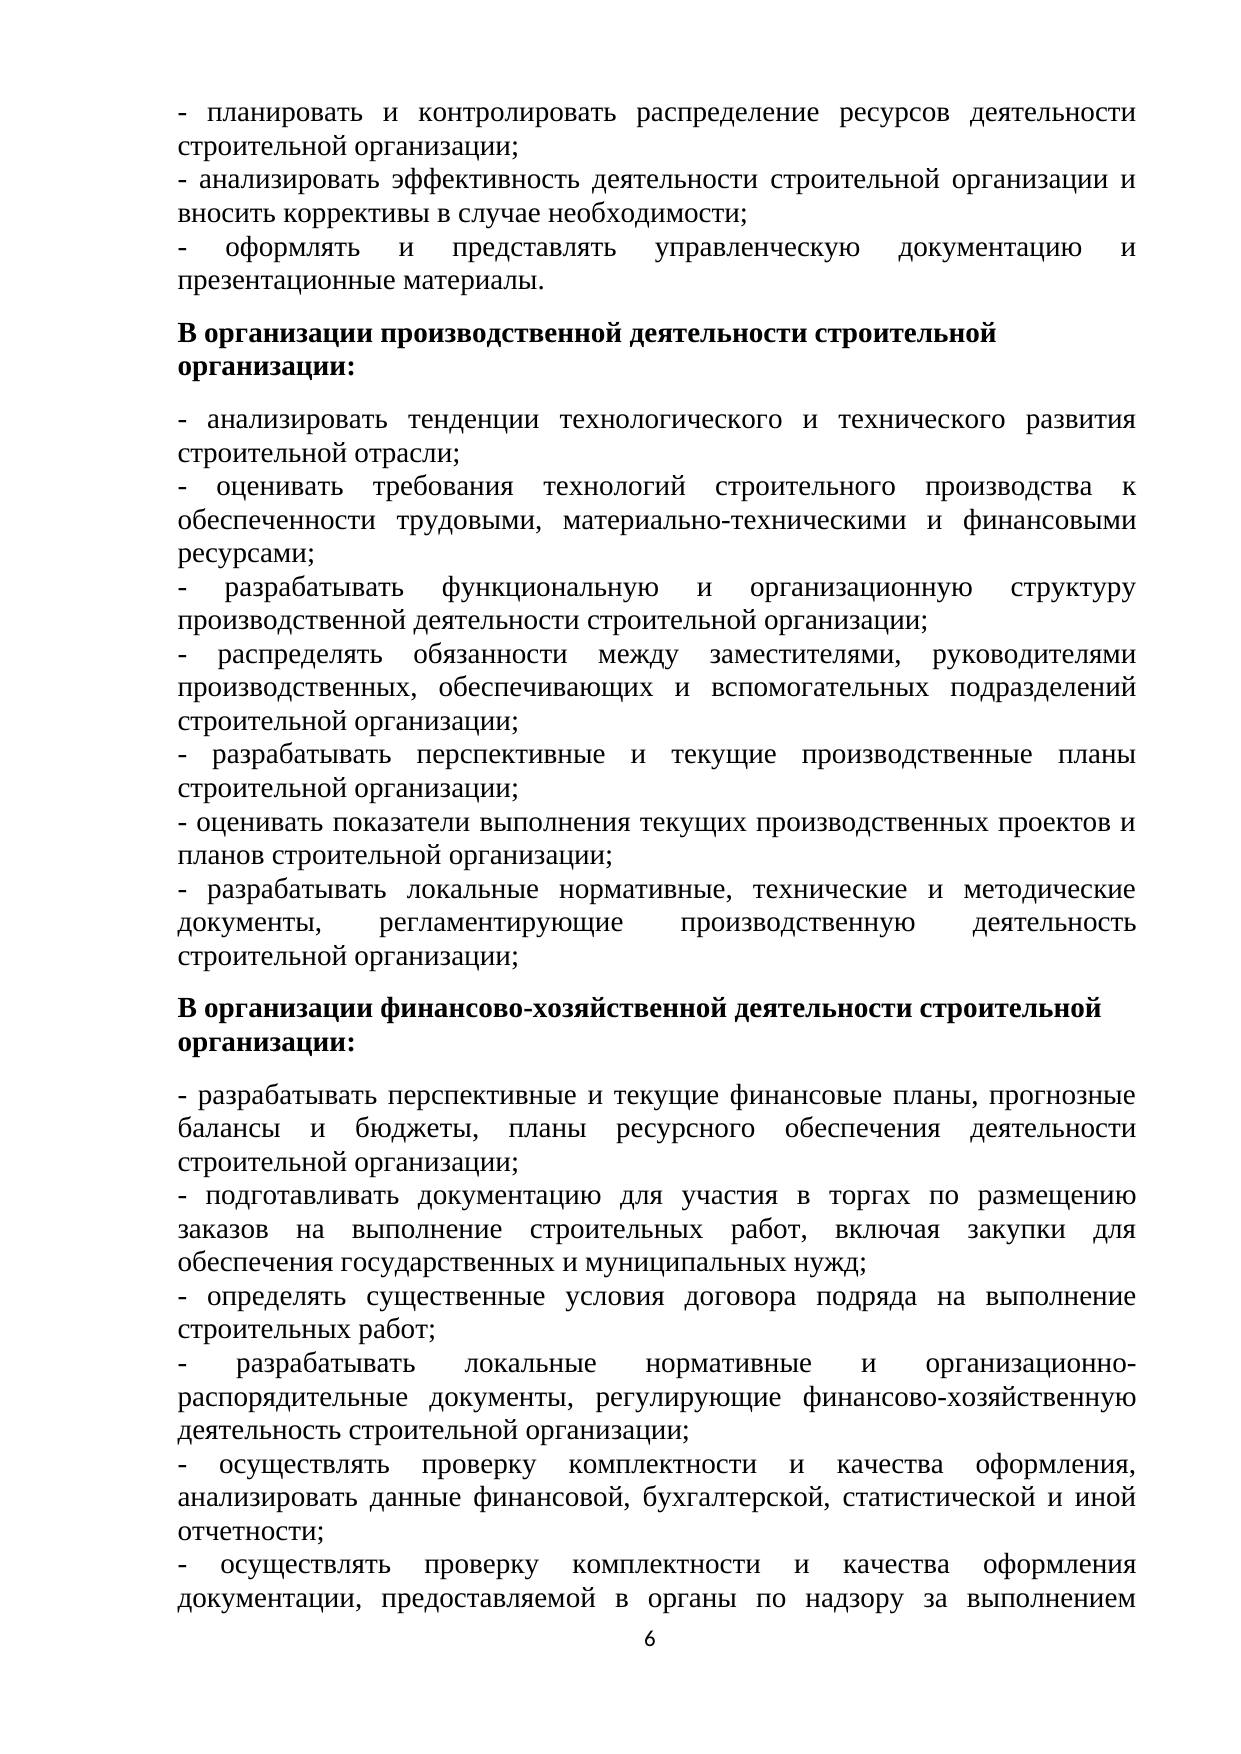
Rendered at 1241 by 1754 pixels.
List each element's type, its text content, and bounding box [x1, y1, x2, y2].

text В организации финансово-хозяйственной деятельности строительной организации: [177, 991, 1137, 1058]
text - разрабатывать функциональную и организационную структуру производственной деятельности строительной организации; [177, 569, 1137, 636]
text - распределять обязанности между заместителями, руководителями производственных, обеспечивающих и вспомогательных подразделений строительной организации; [177, 636, 1137, 737]
text - осуществлять проверку комплектности и качества оформления, анализировать данные финансовой, бухгалтерской, статистической и иной отчетности; [177, 1446, 1137, 1546]
text - разрабатывать локальные нормативные, технические и методические документы, регламентирующие производственную деятельность строительной организации; [177, 871, 1137, 971]
text - оценивать показатели выполнения текущих производственных проектов и планов строительной организации; [177, 804, 1137, 871]
text - планировать и контролировать распределение ресурсов деятельности строительной организации; [177, 94, 1137, 162]
text В организации производственной деятельности строительной организации: [177, 315, 1137, 382]
text - разрабатывать локальные нормативные и организационно-распорядительные документы, регулирующие финансово-хозяйственную деятельность строительной организации; [177, 1345, 1137, 1446]
text - разрабатывать перспективные и текущие финансовые планы, прогнозные балансы и бюджеты, планы ресурсного обеспечения деятельности строительной организации; [177, 1077, 1137, 1177]
text - разрабатывать перспективные и текущие производственные планы строительной организации; [177, 737, 1137, 804]
text - определять существенные условия договора подряда на выполнение строительных работ; [177, 1278, 1137, 1345]
text - анализировать тенденции технологического и технического развития строительной отрасли; [177, 401, 1137, 468]
text - оформлять и представлять управленческую документацию и презентационные материалы. [177, 229, 1137, 296]
text - подготавливать документацию для участия в торгах по размещению заказов на выполнение строительных работ, включая закупки для обеспечения государственных и муниципальных нужд; [177, 1177, 1137, 1278]
text - оценивать требования технологий строительного производства к обеспеченности трудовыми, материально-техническими и финансовыми ресурсами; [177, 468, 1137, 569]
text - анализировать эффективность деятельности строительной организации и вносить коррективы в случае необходимости; [177, 162, 1137, 229]
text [177, 1546, 1137, 1613]
